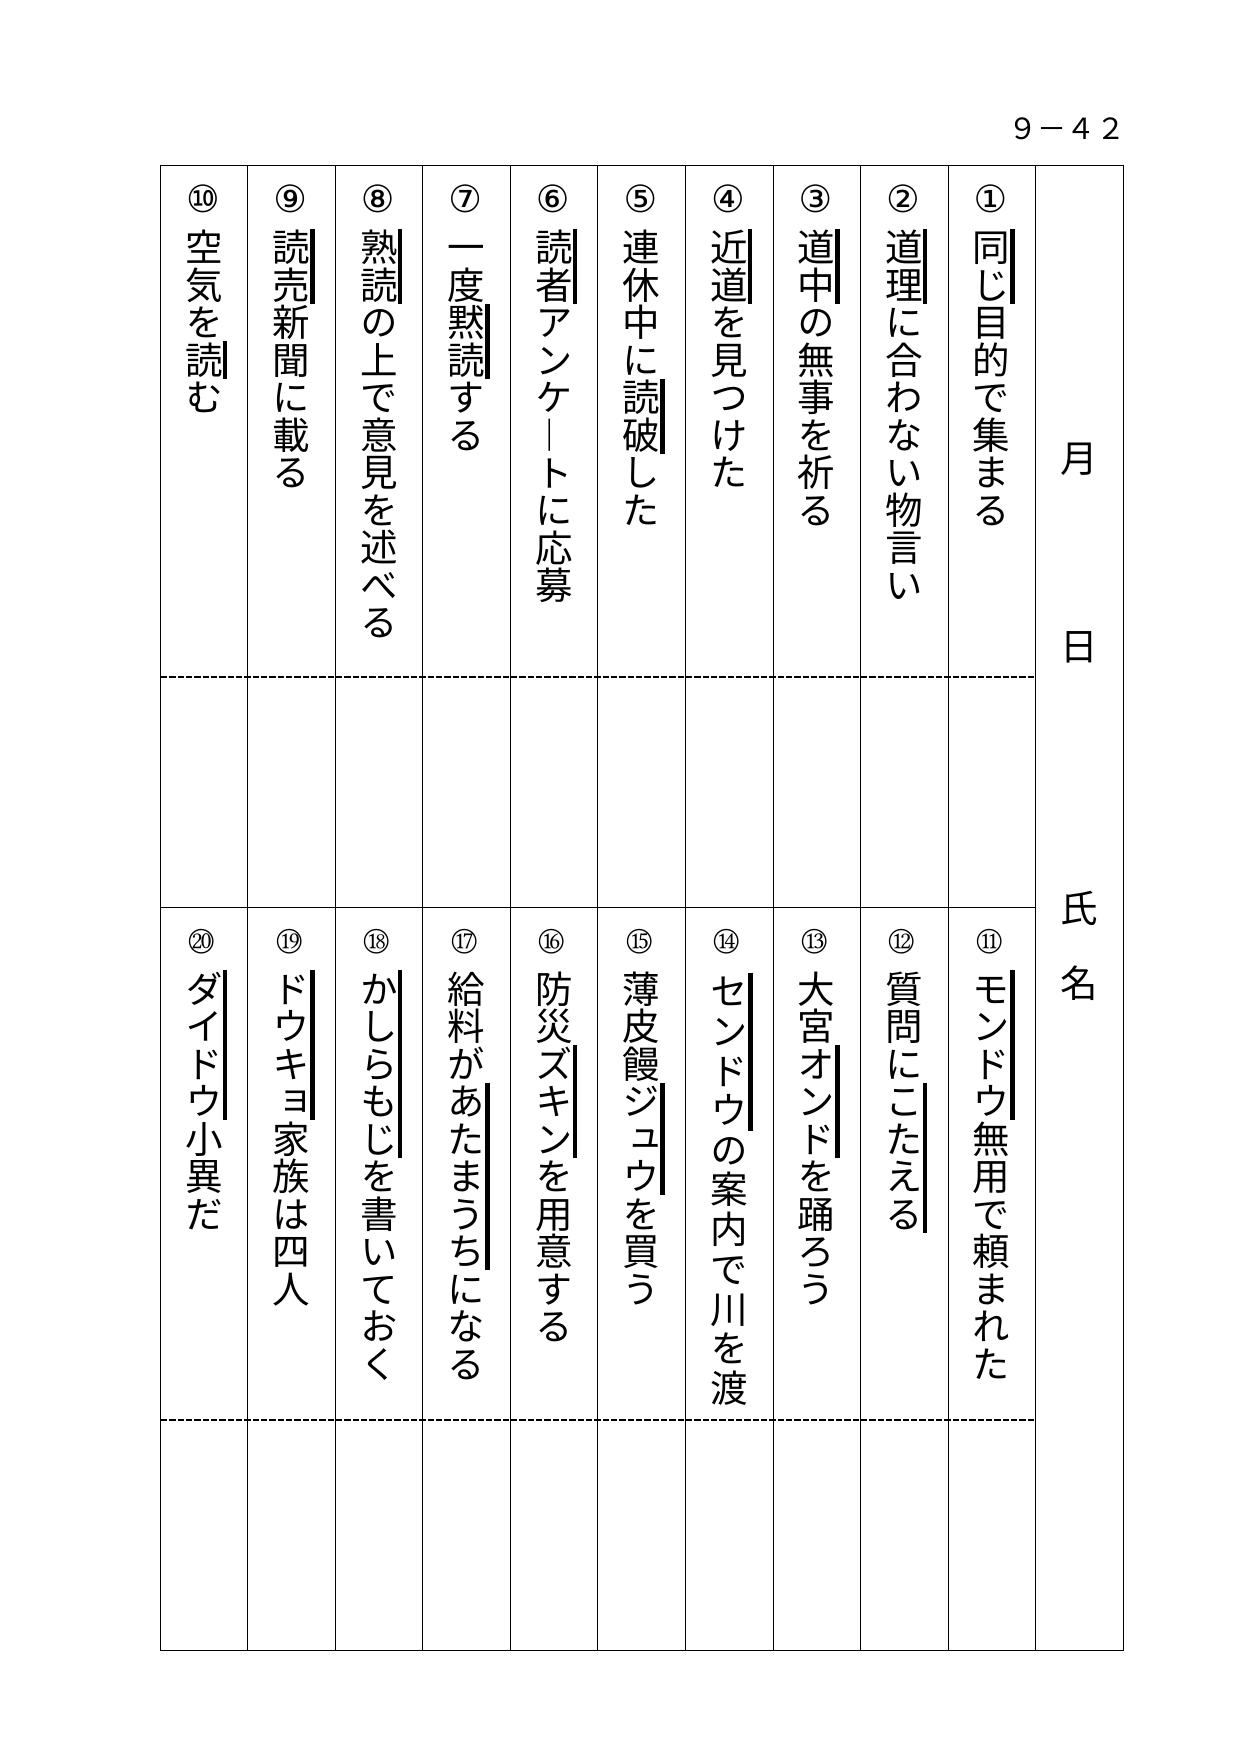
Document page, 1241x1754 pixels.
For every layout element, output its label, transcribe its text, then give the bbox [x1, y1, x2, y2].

table_cell [949, 676, 1035, 907]
table_cell [686, 676, 773, 907]
table_cell [336, 676, 422, 907]
table_cell ⑪モンドウ無用で頼まれた [949, 908, 1035, 1419]
table_header ⑨読売新聞に載る [248, 166, 335, 676]
table_cell ⑲ドウキョ家族は四人 [248, 908, 335, 1419]
table_header ⑩空気を読む [161, 166, 247, 676]
table_cell [598, 1419, 685, 1650]
table_cell ⑰給料があたまうちになる [423, 908, 510, 1419]
table_cell [161, 676, 247, 907]
table_cell [598, 676, 685, 907]
table_header ⑤連休中に読破した [598, 166, 685, 676]
table_cell ⑳ダイドウ小異だ [161, 908, 247, 1419]
table_cell ⑬大宮オンドを踊ろう [774, 908, 860, 1419]
table_header ⑦一度黙読する [423, 166, 510, 676]
table_header ②道理に合わない物言い [861, 166, 948, 676]
table_cell [511, 1419, 597, 1650]
table_cell ⑱かしらもじを書いておく [336, 908, 422, 1419]
table_cell ⑫質問にこたえる [861, 908, 948, 1419]
table_cell [686, 1419, 773, 1650]
table_cell [248, 676, 335, 907]
table_header ⑥読者アンケ―トに応募 [511, 166, 597, 676]
table_cell [423, 676, 510, 907]
table_cell [949, 1419, 1035, 1650]
table_header ③道中の無事を祈る [774, 166, 860, 676]
table_cell ⑭センドウの案内で川を渡る [686, 908, 773, 1419]
text ９－４２ [75, 89, 1165, 164]
table_header 月 日 氏 名 [1036, 166, 1123, 1650]
table_cell [774, 676, 860, 907]
table_cell [511, 676, 597, 907]
table_cell ⑯防災ズキンを用意する [511, 908, 597, 1419]
table_header ⑧熟読の上で意見を述べる [336, 166, 422, 676]
table_cell [861, 676, 948, 907]
table_cell [774, 1419, 860, 1650]
table_header ①同じ目的で集まる [949, 166, 1035, 676]
table_header ④近道を見つけた [686, 166, 773, 676]
table_cell [423, 1419, 510, 1650]
table_cell ⑮薄皮饅ジュウを買う [598, 908, 685, 1419]
table_cell [861, 1419, 948, 1650]
table_cell [161, 1419, 247, 1650]
table_cell [336, 1419, 422, 1650]
table_cell [248, 1419, 335, 1650]
